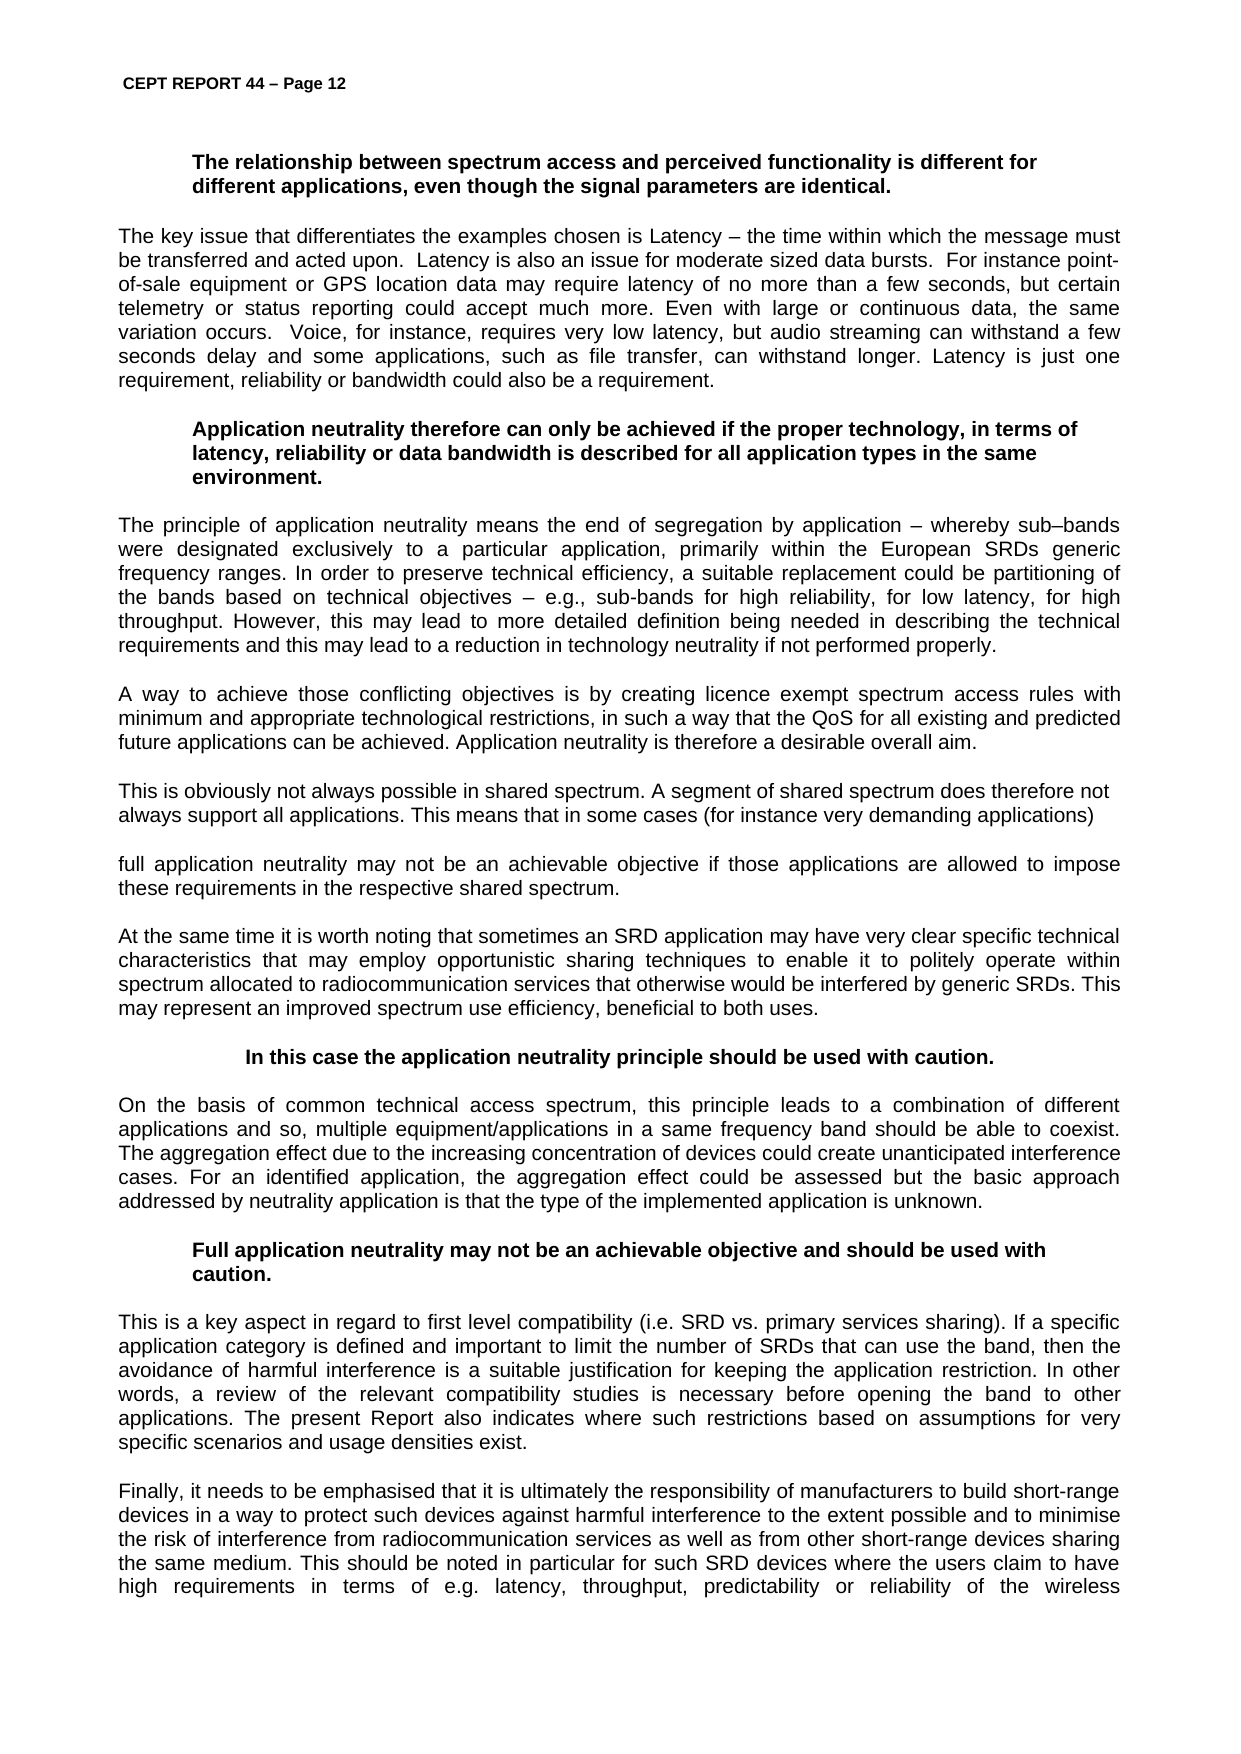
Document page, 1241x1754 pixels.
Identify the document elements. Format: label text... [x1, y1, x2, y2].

text In this case the application neutrality principle should be used with caution. [118, 1045, 1122, 1069]
text This is obviously not always possible in shared spectrum. A segment of shared spectrum does therefore not [118, 778, 1122, 802]
text The key issue that differentiates the examples chosen is Latency – the time within which the message must be transferred and acted upon. Latency is also an issue for moderate sized data bursts. For instance point-of-sale equipment or GPS location data may require latency of no more than a few seconds, but certain telemetry or status reporting could accept much more. Even with large or continuous data, the same variation occurs. Voice, for instance, requires very low latency, but audio streaming can withstand a few seconds delay and some applications, such as file transfer, can withstand longer. Latency is just one requirement, reliability or bandwidth could also be a requirement. [118, 224, 1122, 392]
text The principle of application neutrality means the end of segregation by application – whereby sub–bands were designated exclusively to a particular application, primarily within the European SRDs generic frequency ranges. In order to preserve technical efficiency, a suitable replacement could be partitioning of the bands based on technical objectives – e.g., sub-bands for high reliability, for low latency, for high throughput. However, this may lead to more detailed definition being needed in describing the technical requirements and this may lead to a reduction in technology neutrality if not performed properly. [118, 513, 1122, 657]
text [118, 1478, 1122, 1598]
text full application neutrality may not be an achievable objective if those applications are allowed to impose these requirements in the respective shared spectrum. [118, 851, 1122, 899]
text always support all applications. This means that in some cases (for instance very demanding applications) [118, 802, 1122, 826]
text A way to achieve those conflicting objectives is by creating licence exempt spectrum access rules with minimum and appropriate technological restrictions, in such a way that the QoS for all existing and predicted future applications can be achieved. Application neutrality is therefore a desirable overall aim. [118, 682, 1122, 753]
text Application neutrality therefore can only be achieved if the proper technology, in terms of latency, reliability or data bandwidth is described for all application types in the same environment. [192, 417, 1122, 489]
text The relationship between spectrum access and perceived functionality is different for different applications, even though the signal parameters are identical. [192, 150, 1122, 198]
text Full application neutrality may not be an achievable objective and should be used with caution. [192, 1238, 1122, 1286]
text On the basis of common technical access spectrum, this principle leads to a combination of different applications and so, multiple equipment/applications in a same frequency band should be able to coexist. The aggregation effect due to the increasing concentration of devices could create unanticipated interference cases. For an identified application, the aggregation effect could be assessed but the basic approach addressed by neutrality application is that the type of the implemented application is unknown. [118, 1093, 1122, 1213]
text This is a key aspect in regard to first level compatibility (i.e. SRD vs. primary services sharing). If a specific application category is defined and important to limit the number of SRDs that can use the band, then the avoidance of harmful interference is a suitable justification for keeping the application restriction. In other words, a review of the relevant compatibility studies is necessary before opening the band to other applications. The present Report also indicates where such restrictions based on assumptions for very specific scenarios and usage densities exist. [118, 1310, 1122, 1453]
text At the same time it is worth noting that sometimes an SRD application may have very clear specific technical characteristics that may employ opportunistic sharing techniques to enable it to politely operate within spectrum allocated to radiocommunication services that otherwise would be interfered by generic SRDs. This may represent an improved spectrum use efficiency, beneficial to both uses. [118, 924, 1122, 1020]
